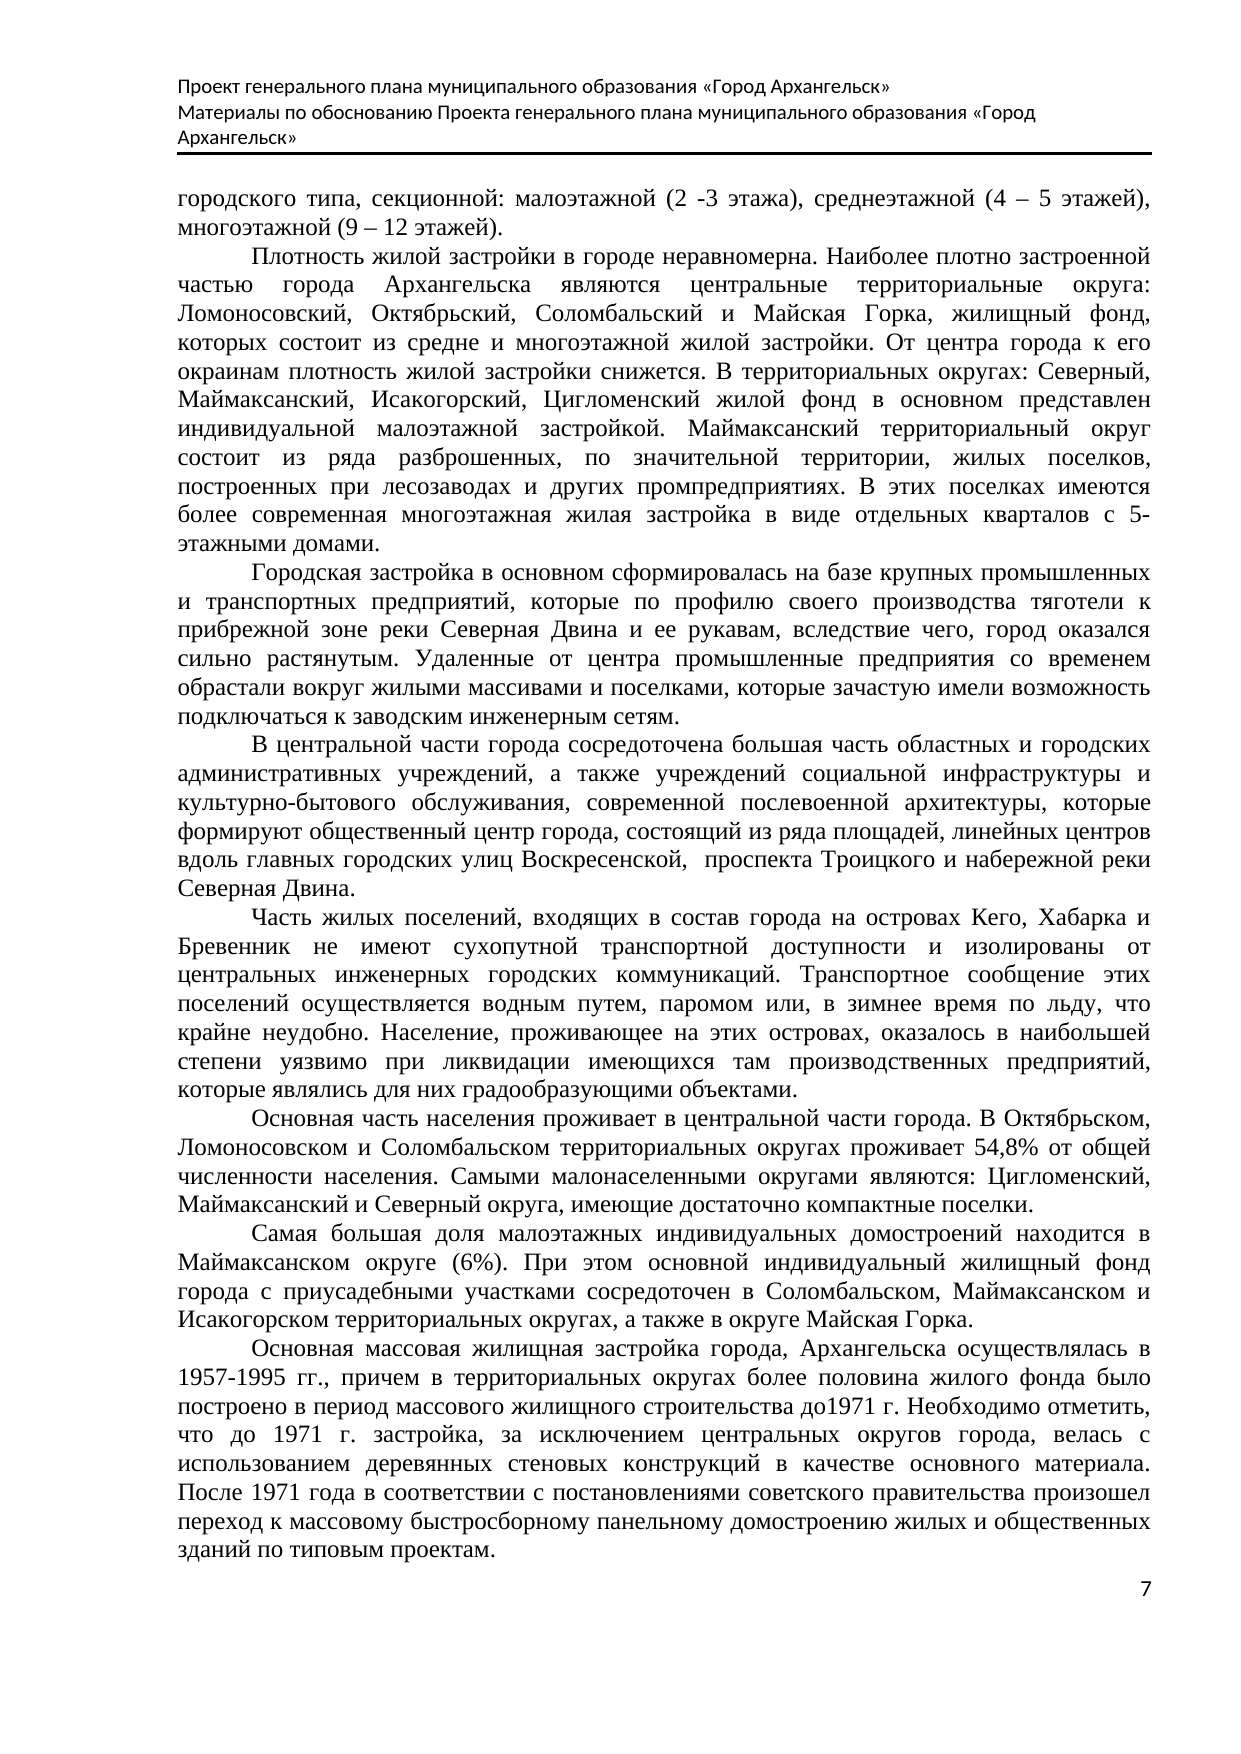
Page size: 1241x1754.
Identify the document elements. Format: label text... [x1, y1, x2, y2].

text Плотность жилой застройки в городе неравномерна. Наиболее плотно застроенной частью города Архангельска являются центральные территориальные округа: Ломоносовский, Октябрьский, Соломбальский и Майская Горка, жилищный фонд, которых состоит из средне и многоэтажной жилой застройки. От центра города к его окраинам плотность жилой застройки снижется. В территориальных округах: Северный, Маймаксанский, Исакогорский, Цигломенский жилой фонд в основном представлен индивидуальной малоэтажной застройкой. Маймаксанский территориальный округ состоит из ряда разброшенных, по значительной территории, жилых поселков, построенных при лесозаводах и других промпредприятиях. В этих поселках имеются более современная многоэтажная жилая застройка в виде отдельных кварталов с 5- этажными домами. [177, 241, 1152, 557]
text В центральной части города сосредоточена большая часть областных и городских административных учреждений, а также учреждений социальной инфраструктуры и культурно-бытового обслуживания, современной послевоенной архитектуры, которые формируют общественный центр города, состоящий из ряда площадей, линейных центров вдоль главных городских улиц Воскресенской, проспекта Троицкого и набережной реки Северная Двина. [177, 729, 1152, 902]
text Часть жилых поселений, входящих в состав города на островах Кего, Хабарка и Бревенник не имеют сухопутной транспортной доступности и изолированы от центральных инженерных городских коммуникаций. Транспортное сообщение этих поселений осуществляется водным путем, паромом или, в зимнее время по льду, что крайне неудобно. Население, проживающее на этих островах, оказалось в наибольшей степени уязвимо при ликвидации имеющихся там производственных предприятий, которые являлись для них градообразующими объектами. [177, 902, 1152, 1103]
text Самая большая доля малоэтажных индивидуальных домостроений находится в Маймаксанском округе (6%). При этом основной индивидуальный жилищный фонд города с приусадебными участками сосредоточен в Соломбальском, Маймаксанском и Исакогорском территориальных округах, а также в округе Майская Горка. [177, 1218, 1152, 1333]
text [177, 183, 1152, 241]
text Основная часть населения проживает в центральной части города. В Октябрьском, Ломоносовском и Соломбальском территориальных округах проживает 54,8% от общей численности населения. Самыми малонаселенными округами являются: Цигломенский, Маймаксанский и Северный округа, имеющие достаточно компактные поселки. [177, 1103, 1152, 1218]
text Основная массовая жилищная застройка города, Архангельска осуществлялась в 1957-1995 гг., причем в территориальных округах более половина жилого фонда было построено в период массового жилищного строительства до1971 г. Необходимо отметить, что до 1971 г. застройка, за исключением центральных округов города, велась с использованием деревянных стеновых конструкций в качестве основного материала. После 1971 года в соответствии с постановлениями советского правительства произошел переход к массовому быстросборному панельному домостроению жилых и общественных зданий по типовым проектам. [177, 1333, 1152, 1563]
text Городская застройка в основном сформировалась на базе крупных промышленных и транспортных предприятий, которые по профилю своего производства тяготели к прибрежной зоне реки Северная Двина и ее рукавам, вследствие чего, город оказался сильно растянутым. Удаленные от центра промышленные предприятия со временем обрастали вокруг жилыми массивами и поселками, которые зачастую имели возможность подключаться к заводским инженерным сетям. [177, 557, 1152, 729]
